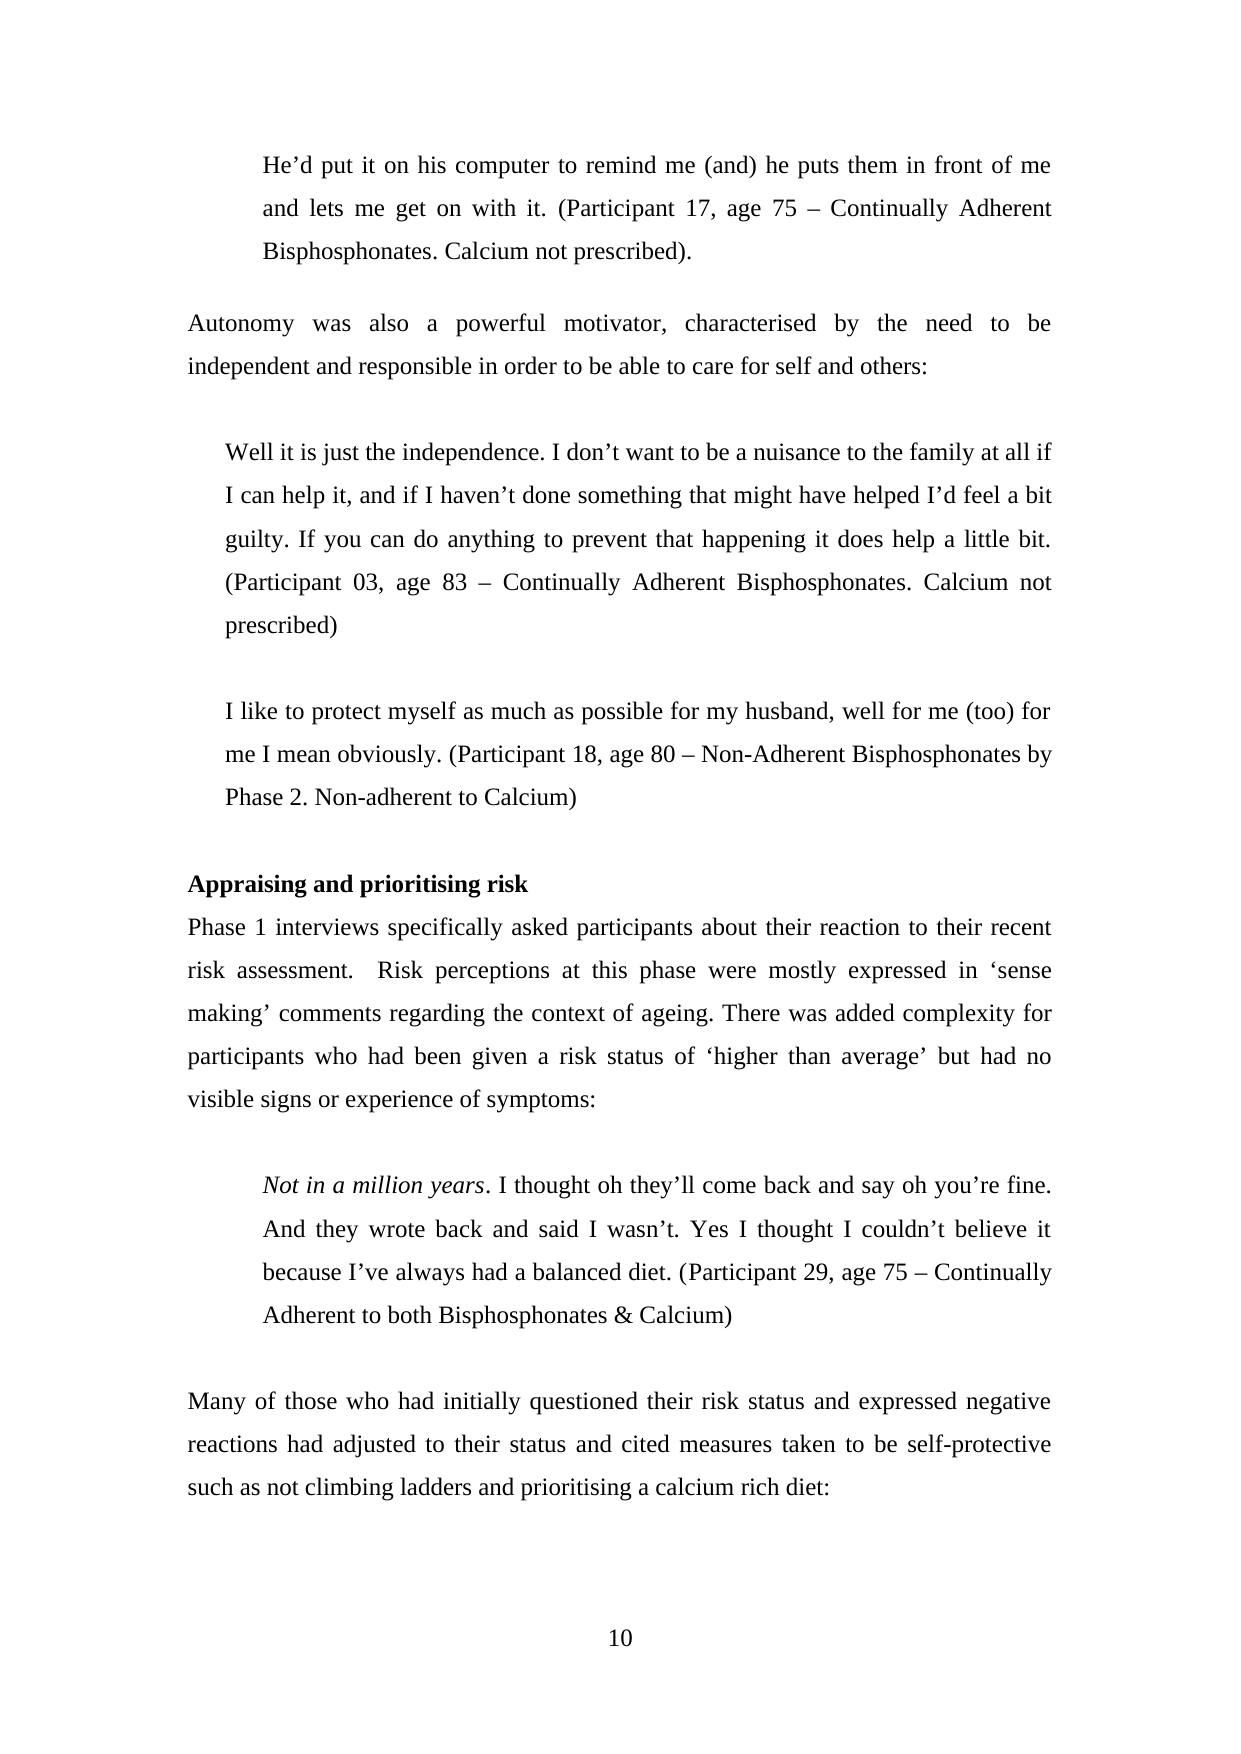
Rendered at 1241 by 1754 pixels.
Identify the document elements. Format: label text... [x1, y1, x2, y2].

text I like to protect myself as much as possible for my husband, well for me (too) for me I mean obviously. (Participant 18, age 80 – Non-Adherent Bisphosphonates by Phase 2. Non-adherent to Calcium) [225, 696, 1053, 811]
text Autonomy was also a powerful motivator, characterised by the need to be independent and responsible in order to be able to care for self and others: [187, 308, 1053, 380]
text Phase 1 interviews specifically asked participants about their reaction to their recent risk assessment. Risk perceptions at this phase were mostly expressed in ‘sense making’ comments regarding the context of ageing. There was added complexity for participants who had been given a risk status of ‘higher than average’ but had no visible signs or experience of symptoms: [187, 912, 1053, 1113]
text Appraising and prioritising risk [187, 869, 1053, 897]
text He’d put it on his computer to remind me (and) he puts them in front of me and lets me get on with it. (Participant 17, age 75 – Continually Adherent Bisphosphonates. Calcium not prescribed). [262, 150, 1053, 265]
text Many of those who had initially questioned their risk status and expressed negative reactions had adjusted to their status and cited measures taken to be self-protective such as not climbing ladders and prioritising a calcium rich diet: [187, 1386, 1053, 1501]
text Well it is just the independence. I don’t want to be a nuisance to the family at all if I can help it, and if I haven’t done something that might have helped I’d feel a bit guilty. If you can do anything to prevent that happening it does help a little bit. (Participant 03, age 83 – Continually Adherent Bisphosphonates. Calcium not prescribed) [225, 437, 1053, 639]
text Not in a million years. I thought oh they’ll come back and say oh you’re fine. And they wrote back and said I wasn’t. Yes I thought I couldn’t believe it because I’ve always had a balanced diet. (Participant 29, age 75 – Continually Adherent to both Bisphosphonates & Calcium) [262, 1171, 1053, 1329]
